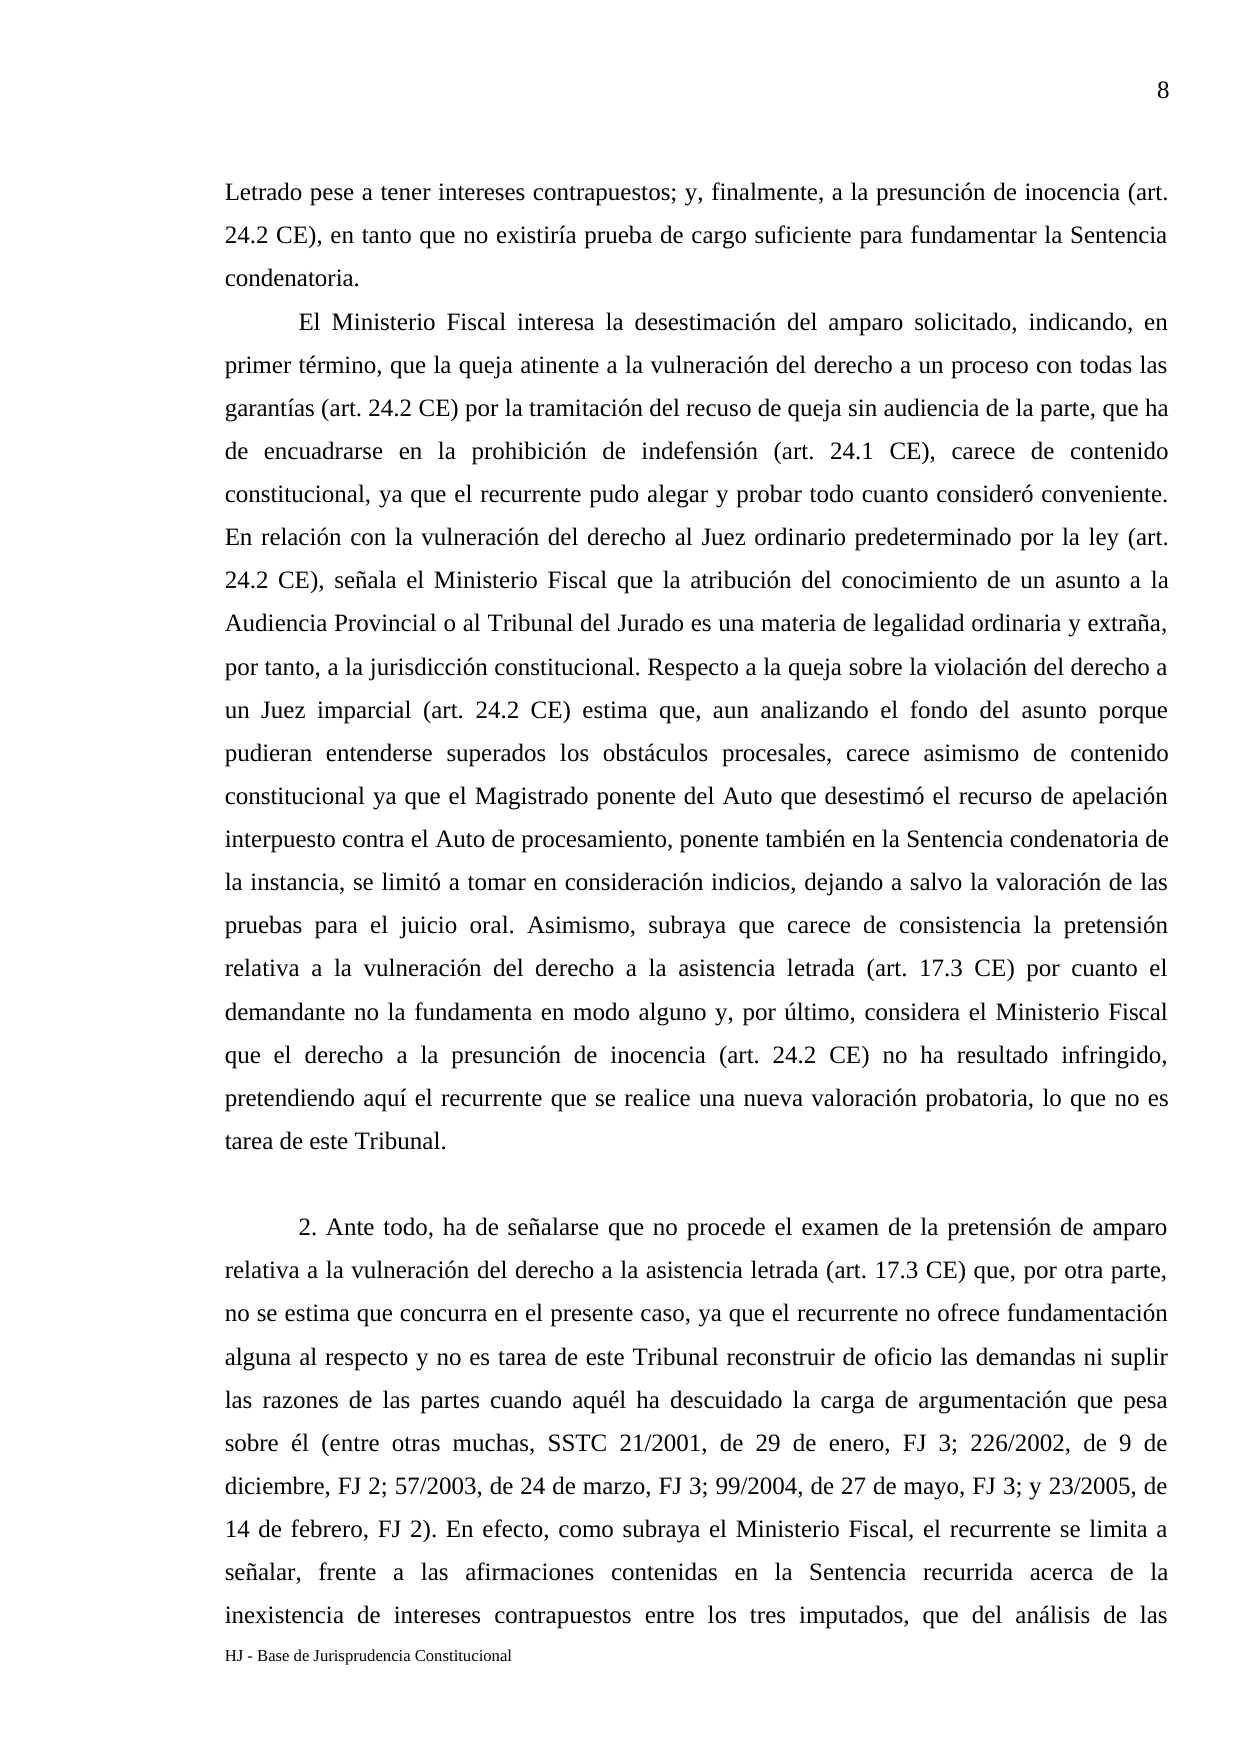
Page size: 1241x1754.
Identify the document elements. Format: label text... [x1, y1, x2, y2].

text El Ministerio Fiscal interesa la desestimación del amparo solicitado, indicando, en primer término, que la queja atinente a la vulneración del derecho a un proceso con todas las garantías (art. 24.2 CE) por la tramitación del recuso de queja sin audiencia de la parte, que ha de encuadrarse en la prohibición de indefensión (art. 24.1 CE), carece de contenido constitucional, ya que el recurrente pudo alegar y probar todo cuanto consideró conveniente. En relación con la vulneración del derecho al Juez ordinario predeterminado por la ley (art. 24.2 CE), señala el Ministerio Fiscal que la atribución del conocimiento de un asunto a la Audiencia Provincial o al Tribunal del Jurado es una materia de legalidad ordinaria y extraña, por tanto, a la jurisdicción constitucional. Respecto a la queja sobre la violación del derecho a un Juez imparcial (art. 24.2 CE) estima que, aun analizando el fondo del asunto porque pudieran entenderse superados los obstáculos procesales, carece asimismo de contenido constitucional ya que el Magistrado ponente del Auto que desestimó el recurso de apelación interpuesto contra el Auto de procesamiento, ponente también en la Sentencia condenatoria de la instancia, se limitó a tomar en consideración indicios, dejando a salvo la valoración de las pruebas para el juicio oral. Asimismo, subraya que carece de consistencia la pretensión relativa a la vulneración del derecho a la asistencia letrada (art. 17.3 CE) por cuanto el demandante no la fundamenta en modo alguno y, por último, considera el Ministerio Fiscal que el derecho a la presunción de inocencia (art. 24.2 CE) no ha resultado infringido, pretendiendo aquí el recurrente que se realice una nueva valoración probatoria, lo que no es tarea de este Tribunal. [224, 307, 1169, 1155]
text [224, 1212, 1169, 1629]
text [224, 177, 1169, 292]
